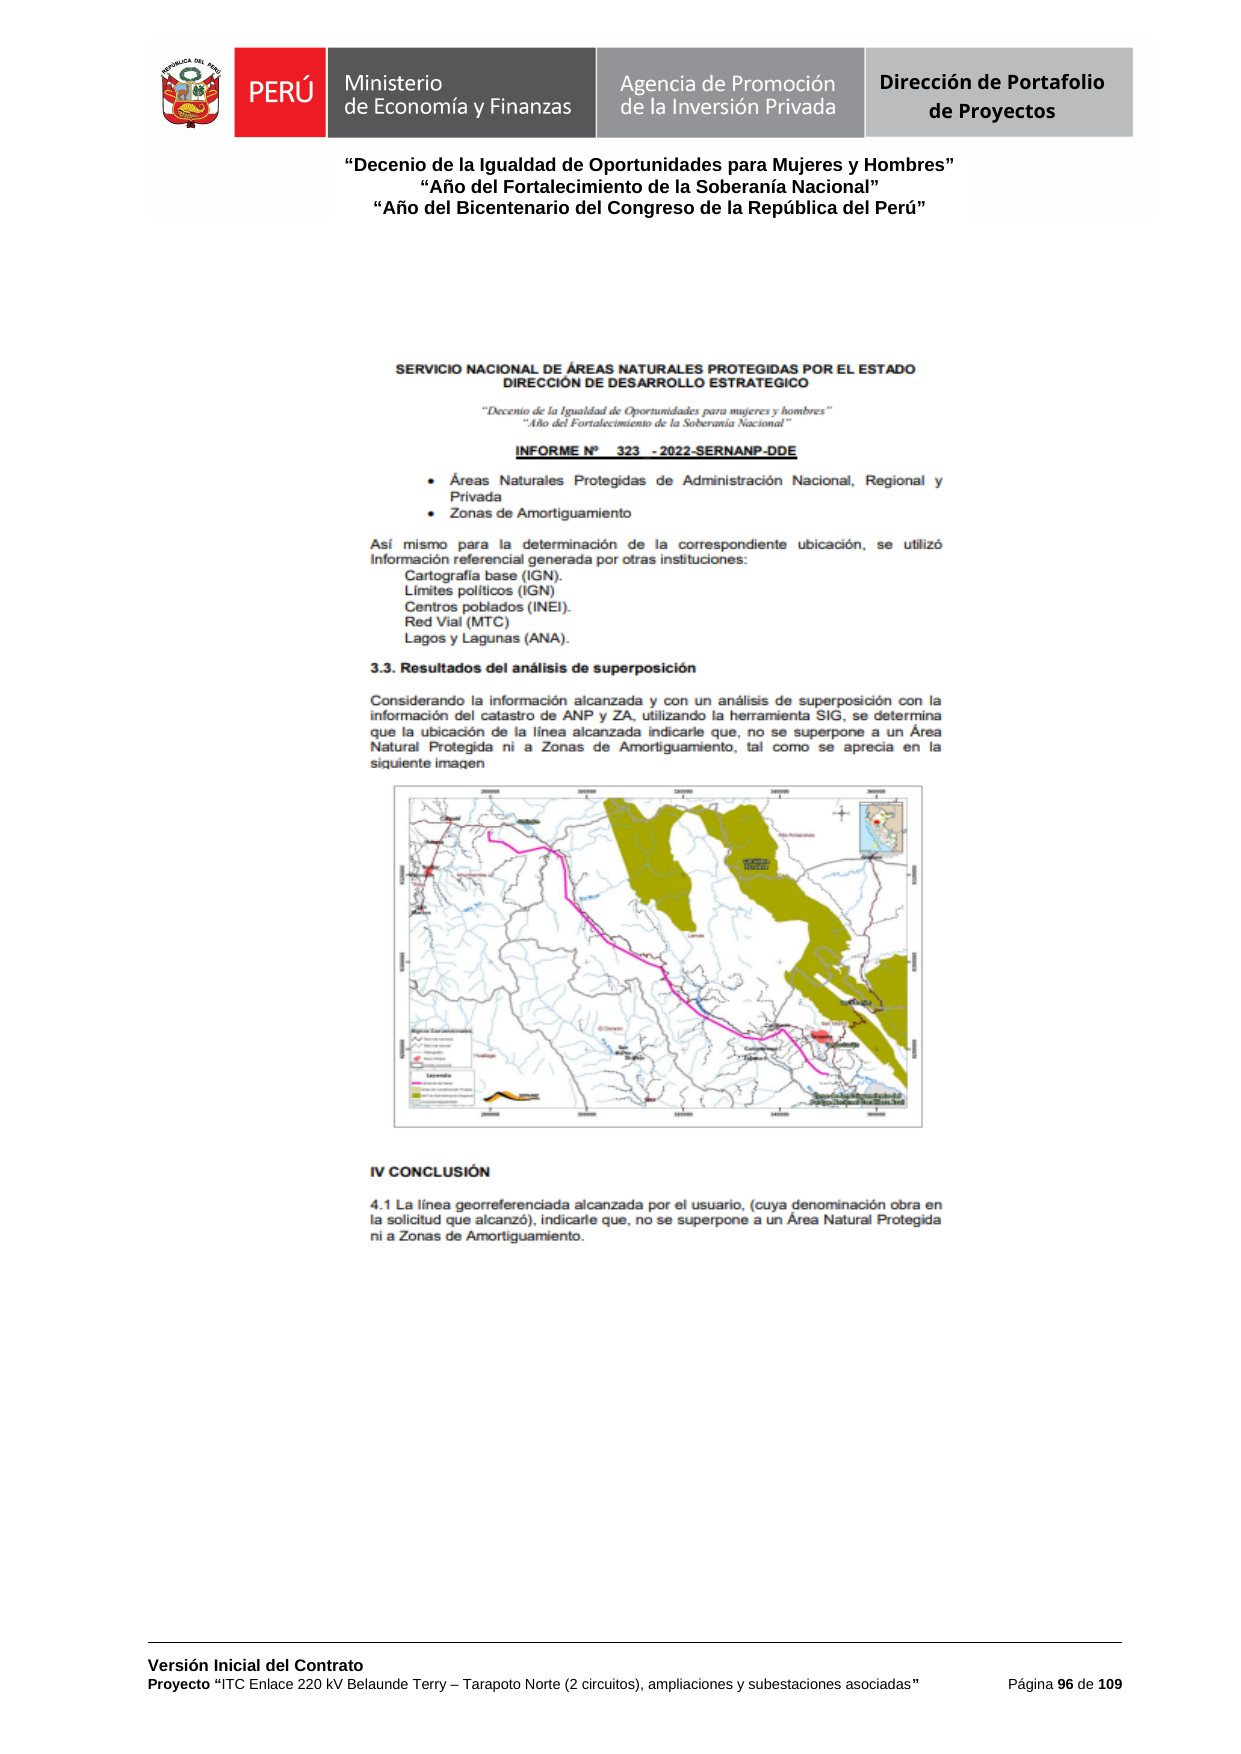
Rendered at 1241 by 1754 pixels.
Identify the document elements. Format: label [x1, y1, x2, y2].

picture [288, 345, 982, 1287]
picture [147, 37, 1158, 219]
